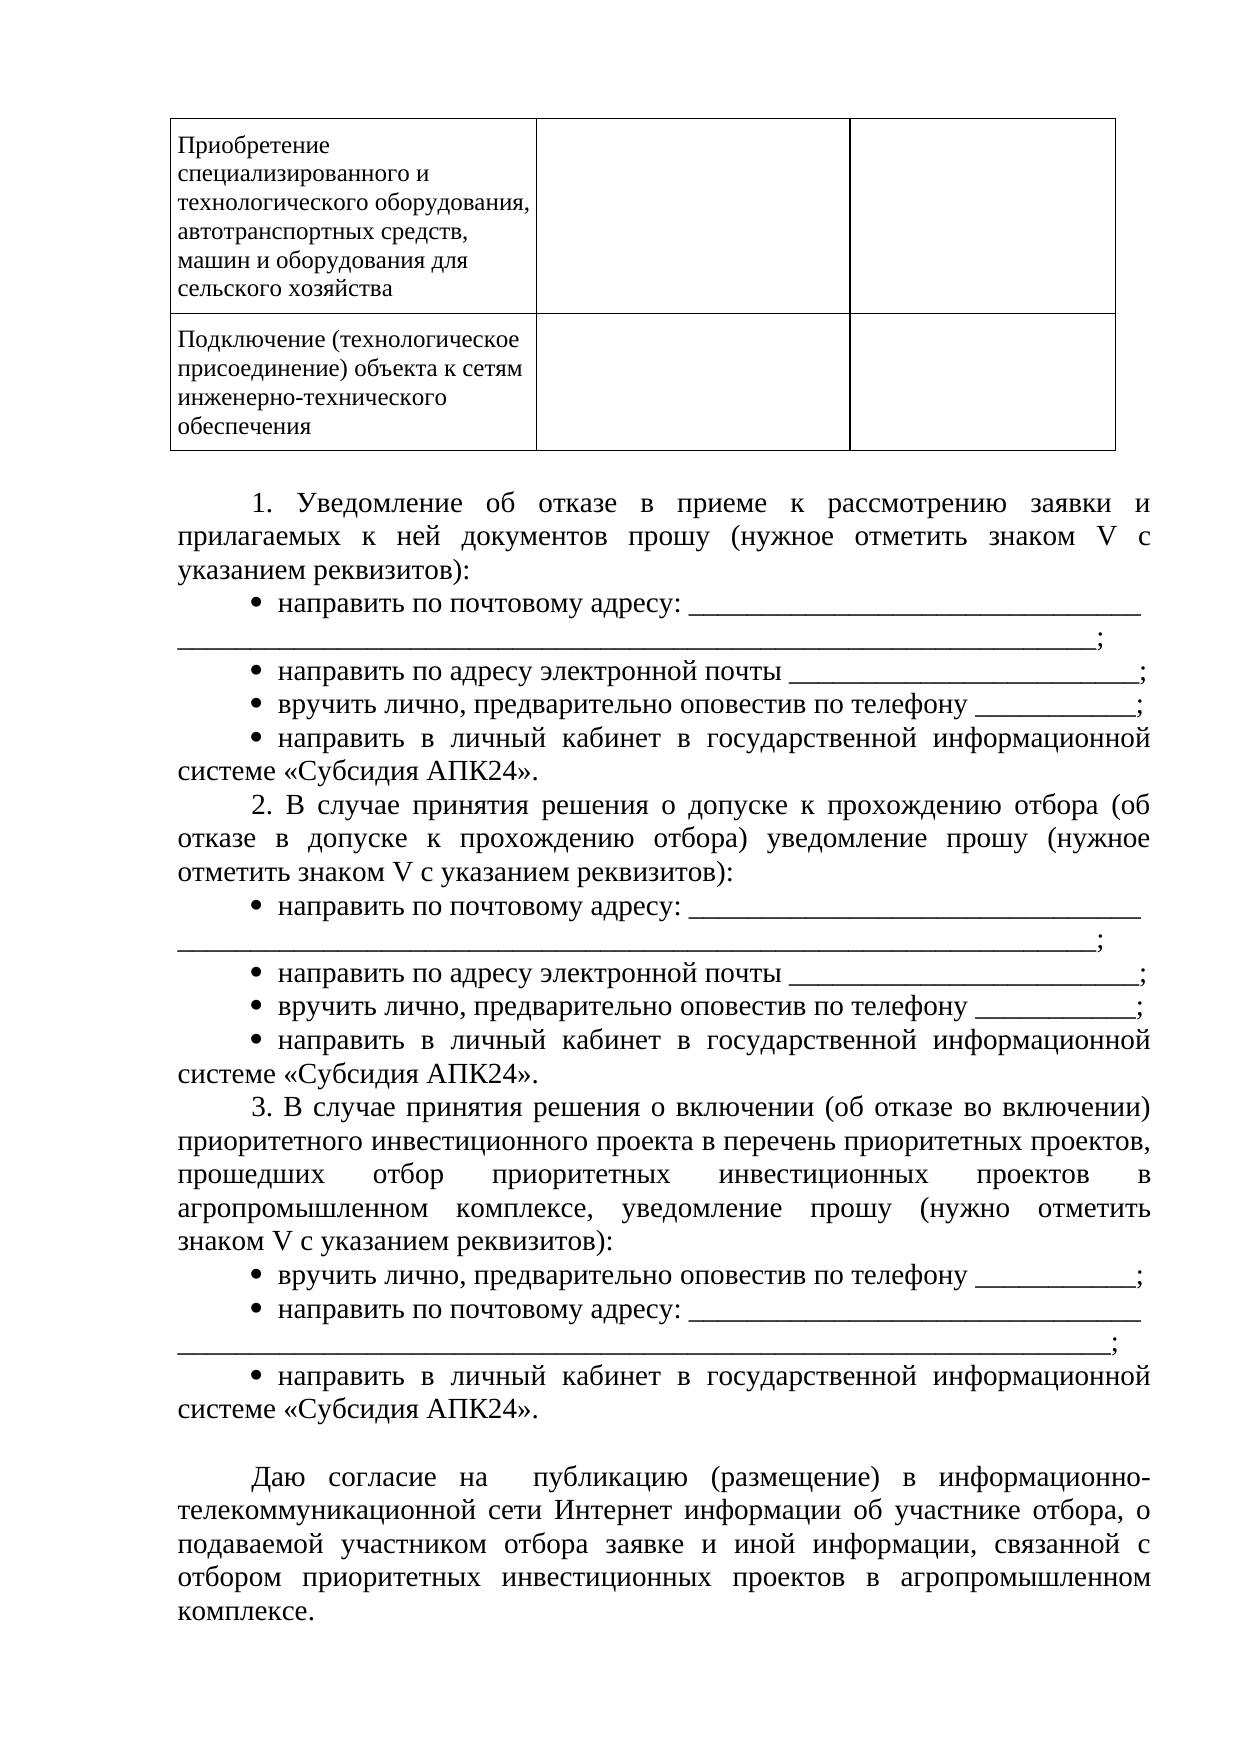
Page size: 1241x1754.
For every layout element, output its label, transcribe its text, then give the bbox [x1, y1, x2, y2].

list направить в личный кабинет в государственной информационной системе «Субсидия АПК24». [177, 1022, 1152, 1089]
list вручить лично, предварительно оповестив по телефону ___________; [177, 1257, 1152, 1291]
text 1. Уведомление об отказе в приеме к рассмотрению заявки и прилагаемых к ней документов прошу (нужное отметить знаком V с указанием реквизитов): [177, 485, 1152, 585]
list направить в личный кабинет в государственной информационной системе «Субсидия АПК24». [177, 720, 1152, 787]
text Даю согласие на публикацию (размещение) в информационно-телекоммуникационной сети Интернет информации об участнике отбора, о подаваемой участником отбора заявке и иной информации, связанной с отбором приоритетных инвестиционных проектов в агропромышленном комплексе. [177, 1459, 1152, 1626]
table_cell Подключение (технологическое присоединение) объекта к сетям инженерно-технического обеспечения [171, 314, 536, 450]
list направить по адресу электронной почты ________________________; [177, 955, 1152, 988]
list направить по адресу электронной почты ________________________; [177, 653, 1152, 686]
table_cell [851, 314, 1115, 450]
table_cell [537, 119, 849, 313]
list вручить лично, предварительно оповестив по телефону ___________; [177, 686, 1152, 720]
table_cell [851, 119, 1115, 313]
list направить по почтовому адресу: ______________________________________________________________________________________________; [177, 585, 1152, 653]
table_cell [537, 314, 849, 450]
table_cell Приобретение специализированного и технологического оборудования, автотранспортных средств, машин и оборудования для сельского хозяйства [171, 119, 536, 313]
list направить в личный кабинет в государственной информационной системе «Субсидия АПК24». [177, 1358, 1152, 1425]
list направить по почтовому адресу: ______________________________________________________________________________________________; [177, 888, 1152, 955]
list направить по почтовому адресу: _______________________________________________________________________________________________; [177, 1291, 1152, 1358]
text 3. В случае принятия решения о включении (об отказе во включении) приоритетного инвестиционного проекта в перечень приоритетных проектов, прошедших отбор приоритетных инвестиционных проектов в агропромышленном комплексе, уведомление прошу (нужно отметить знаком V с указанием реквизитов): [177, 1089, 1152, 1257]
list вручить лично, предварительно оповестив по телефону ___________; [177, 988, 1152, 1022]
text 2. В случае принятия решения о допуске к прохождению отбора (об отказе в допуске к прохождению отбора) уведомление прошу (нужное отметить знаком V с указанием реквизитов): [177, 787, 1152, 888]
